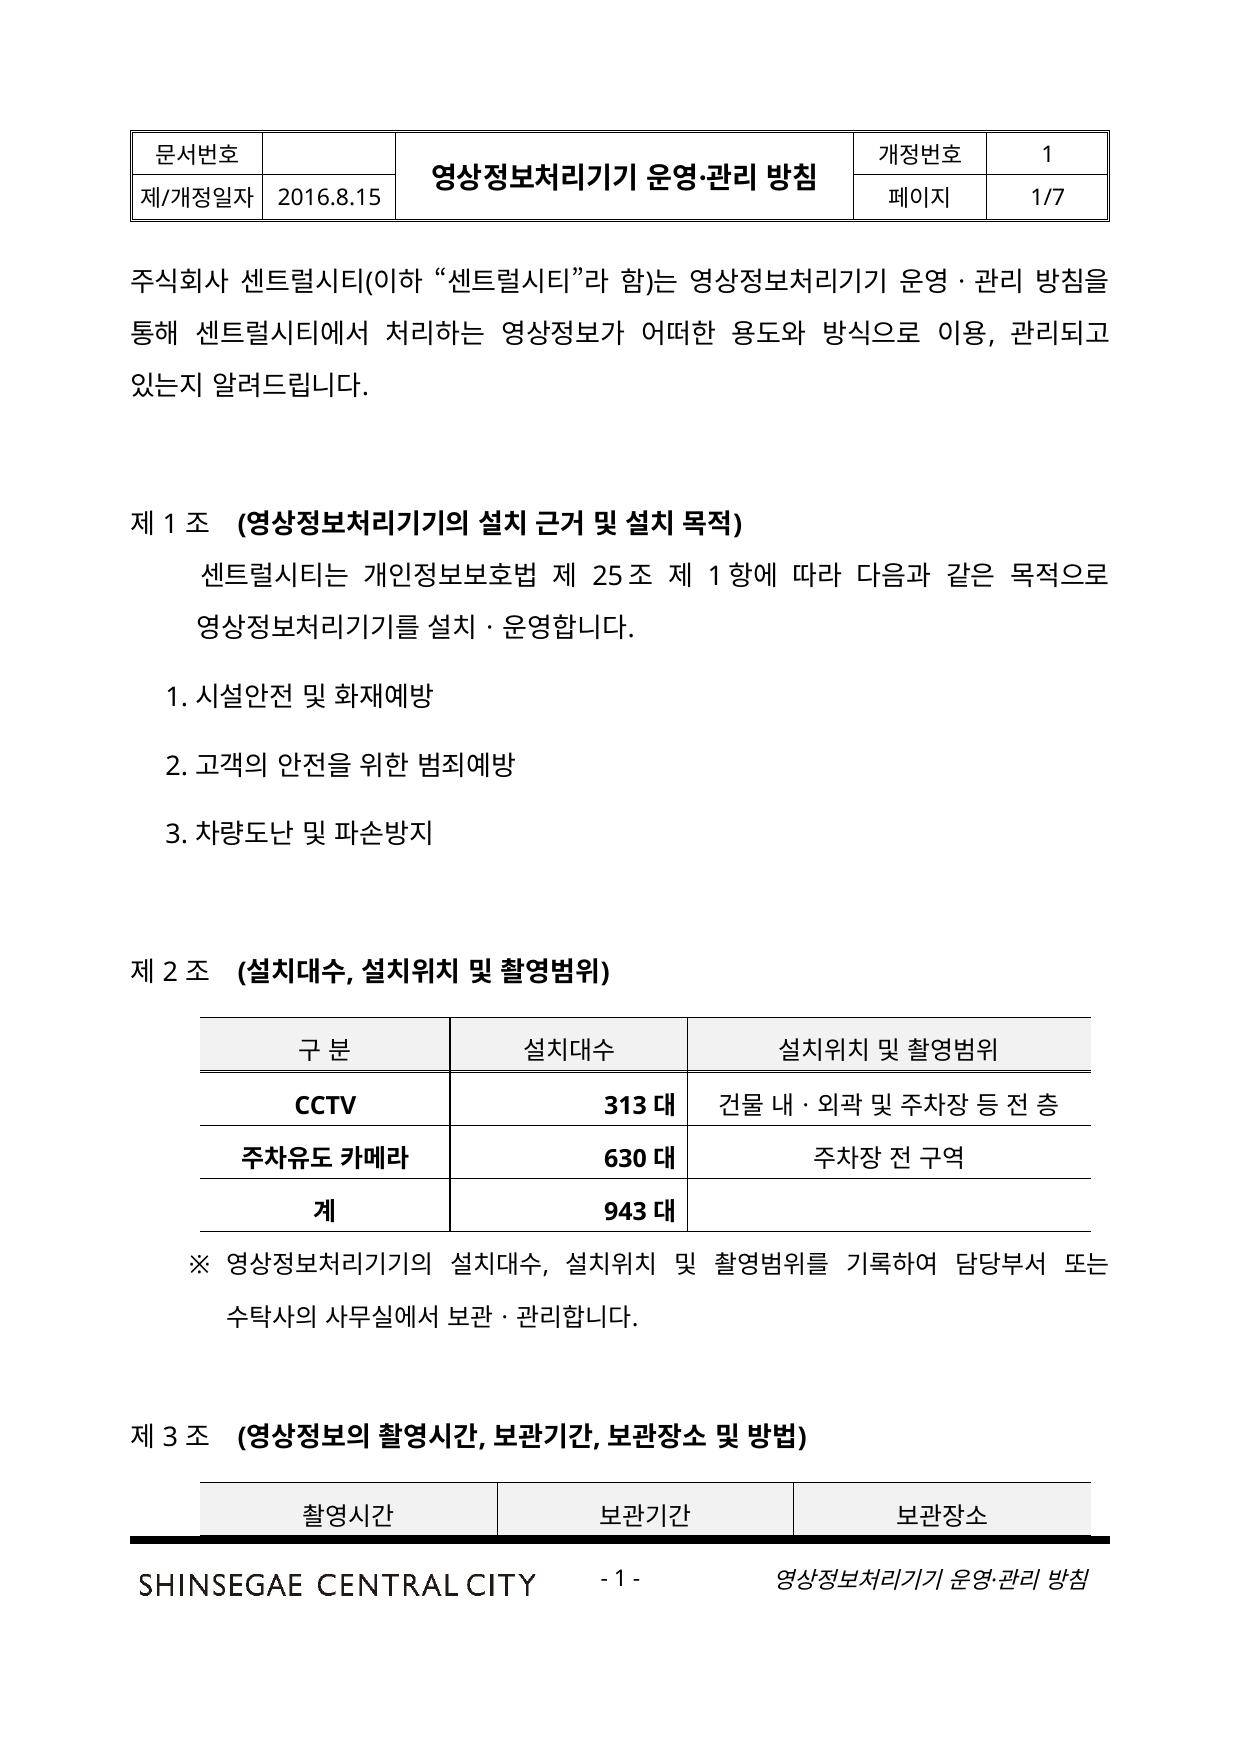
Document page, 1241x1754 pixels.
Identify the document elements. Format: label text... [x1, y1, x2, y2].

table_cell 건물 내ㆍ외곽 및 주차장 등 전 층 [688, 1073, 1091, 1125]
list (설치대수, 설치위치 및 촬영범위) [130, 939, 1110, 992]
table_header 보관장소 [794, 1483, 1091, 1535]
table_cell 630 대 [451, 1126, 687, 1178]
table_header 설치위치 및 촬영범위 [688, 1018, 1091, 1070]
list 영상정보처리기기의 설치대수, 설치위치 및 촬영범위를 기록하여 담당부서 또는 수탁사의 사무실에서 보관ㆍ관리합니다. [189, 1232, 1110, 1336]
list (영상정보처리기기의 설치 근거 및 설치 목적) [130, 492, 1110, 544]
table_header 보관기간 [498, 1483, 793, 1535]
table_header 구 분 [200, 1018, 449, 1070]
table_header 설치대수 [451, 1018, 687, 1070]
table_cell 주차유도 카메라 [200, 1126, 449, 1178]
list (영상정보의 촬영시간, 보관기간, 보관장소 및 방법) [130, 1405, 1110, 1457]
table_cell 계 [200, 1179, 449, 1231]
text 1. 시설안전 및 화재예방 [130, 664, 1110, 717]
text 센트럴시티는 개인정보보호법 제 25조 제 1항에 따라 다음과 같은 목적으로 영상정보처리기기를 설치ㆍ운영합니다. [130, 544, 1110, 648]
table_cell CCTV [200, 1073, 449, 1125]
text 주식회사 센트럴시티(이하 “센트럴시티”라 함)는 영상정보처리기기 운영ㆍ관리 방침을 통해 센트럴시티에서 처리하는 영상정보가 어떠한 용도와 방식으로 이용, 관리되고 있는지 알려드립니다. [130, 250, 1110, 406]
table_cell 313 대 [451, 1073, 687, 1125]
picture [140, 1566, 536, 1602]
text 2. 고객의 안전을 위한 범죄예방 [130, 733, 1110, 785]
table_cell 943 대 [451, 1179, 687, 1231]
table_cell [688, 1179, 1091, 1231]
table_cell 주차장 전 구역 [688, 1126, 1091, 1178]
text 3. 차량도난 및 파손방지 [130, 802, 1110, 854]
table_header 촬영시간 [200, 1483, 497, 1535]
